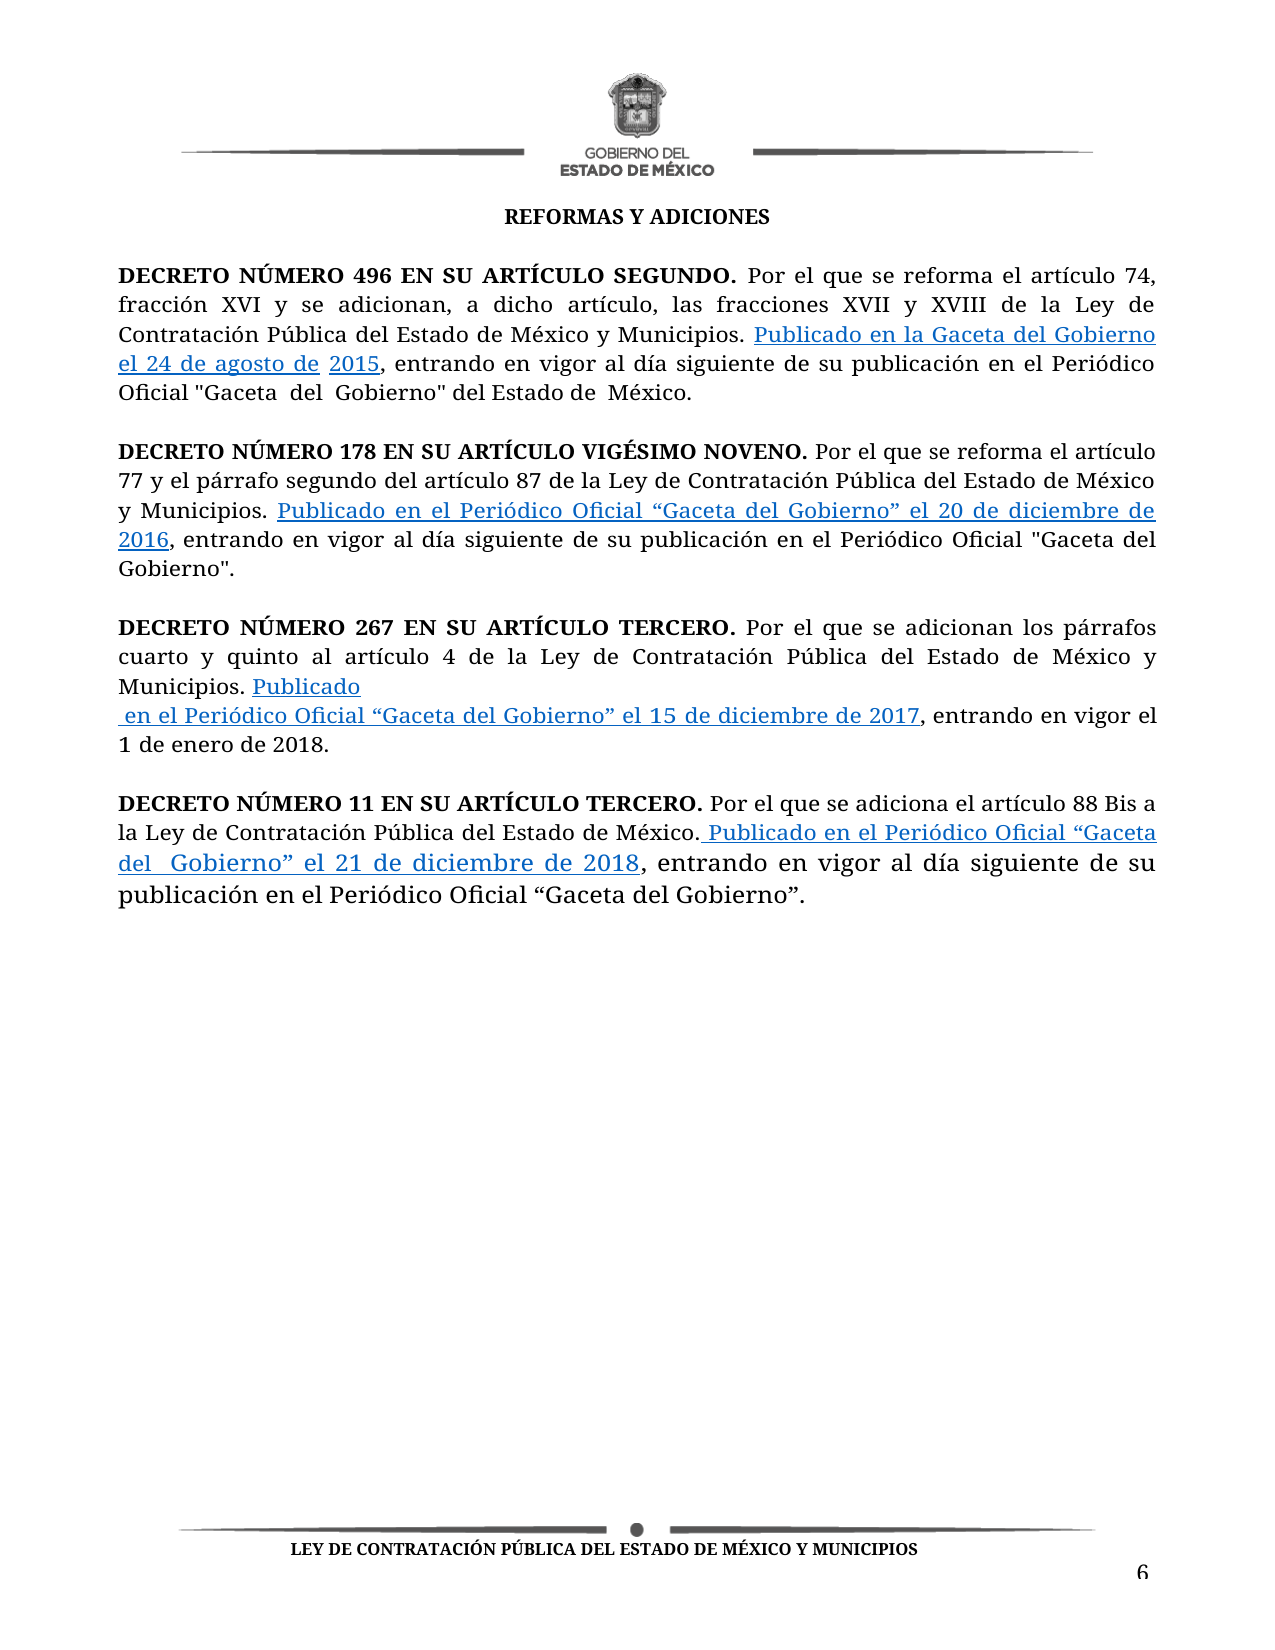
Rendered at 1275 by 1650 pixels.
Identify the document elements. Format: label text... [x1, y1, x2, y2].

picture [178, 1523, 1096, 1537]
picture [181, 73, 1094, 176]
text DECRETO NÚMERO 267 EN SU ARTÍCULO TERCERO. Por el que se adicionan los párrafos cuarto y quinto al artículo 4 de la Ley de Contratación Pública del Estado de México y Municipios. Publicado [118, 613, 1157, 700]
subtitle REFORMAS Y ADICIONES [416, 202, 859, 231]
text DECRETO NÚMERO 11 EN SU ARTÍCULO TERCERO. Por el que se adiciona el artículo 88 Bis a la Ley de Contratación Pública del Estado de México. Publicado en el Periódico Oficial “Gaceta del Gobierno” el 21 de diciembre de 2018, entrando en vigor al día siguiente de su publicación en el Periódico Oficial “Gaceta del Gobierno”. [118, 789, 1157, 911]
text DECRETO NÚMERO 178 EN SU ARTÍCULO VIGÉSIMO NOVENO. Por el que se reforma el artículo 77 y el párrafo segundo del artículo 87 de la Ley de Contratación Pública del Estado de México y Municipios. Publicado en el Periódico Oficial “Gaceta del Gobierno” el 20 de diciembre de 2016, entrando en vigor al día siguiente de su publicación en el Periódico Oficial "Gaceta del Gobierno". [118, 437, 1157, 583]
text DECRETO NÚMERO 496 EN SU ARTÍCULO SEGUNDO. Por el que se reforma el artículo 74, fracción XVI y se adicionan, a dicho artículo, las fracciones XVII y XVIII de la Ley de Contratación Pública del Estado de México y Municipios. Publicado en la Gaceta del Gobierno el 24 de agosto de 2015, entrando en vigor al día siguiente de su publicación en el Periódico Oficial "Gaceta del Gobierno" del Estado de México. [118, 261, 1157, 407]
text en el Periódico Oficial “Gaceta del Gobierno” el 15 de diciembre de 2017, entrando en vigor el 1 de enero de 2018. [118, 701, 1157, 759]
